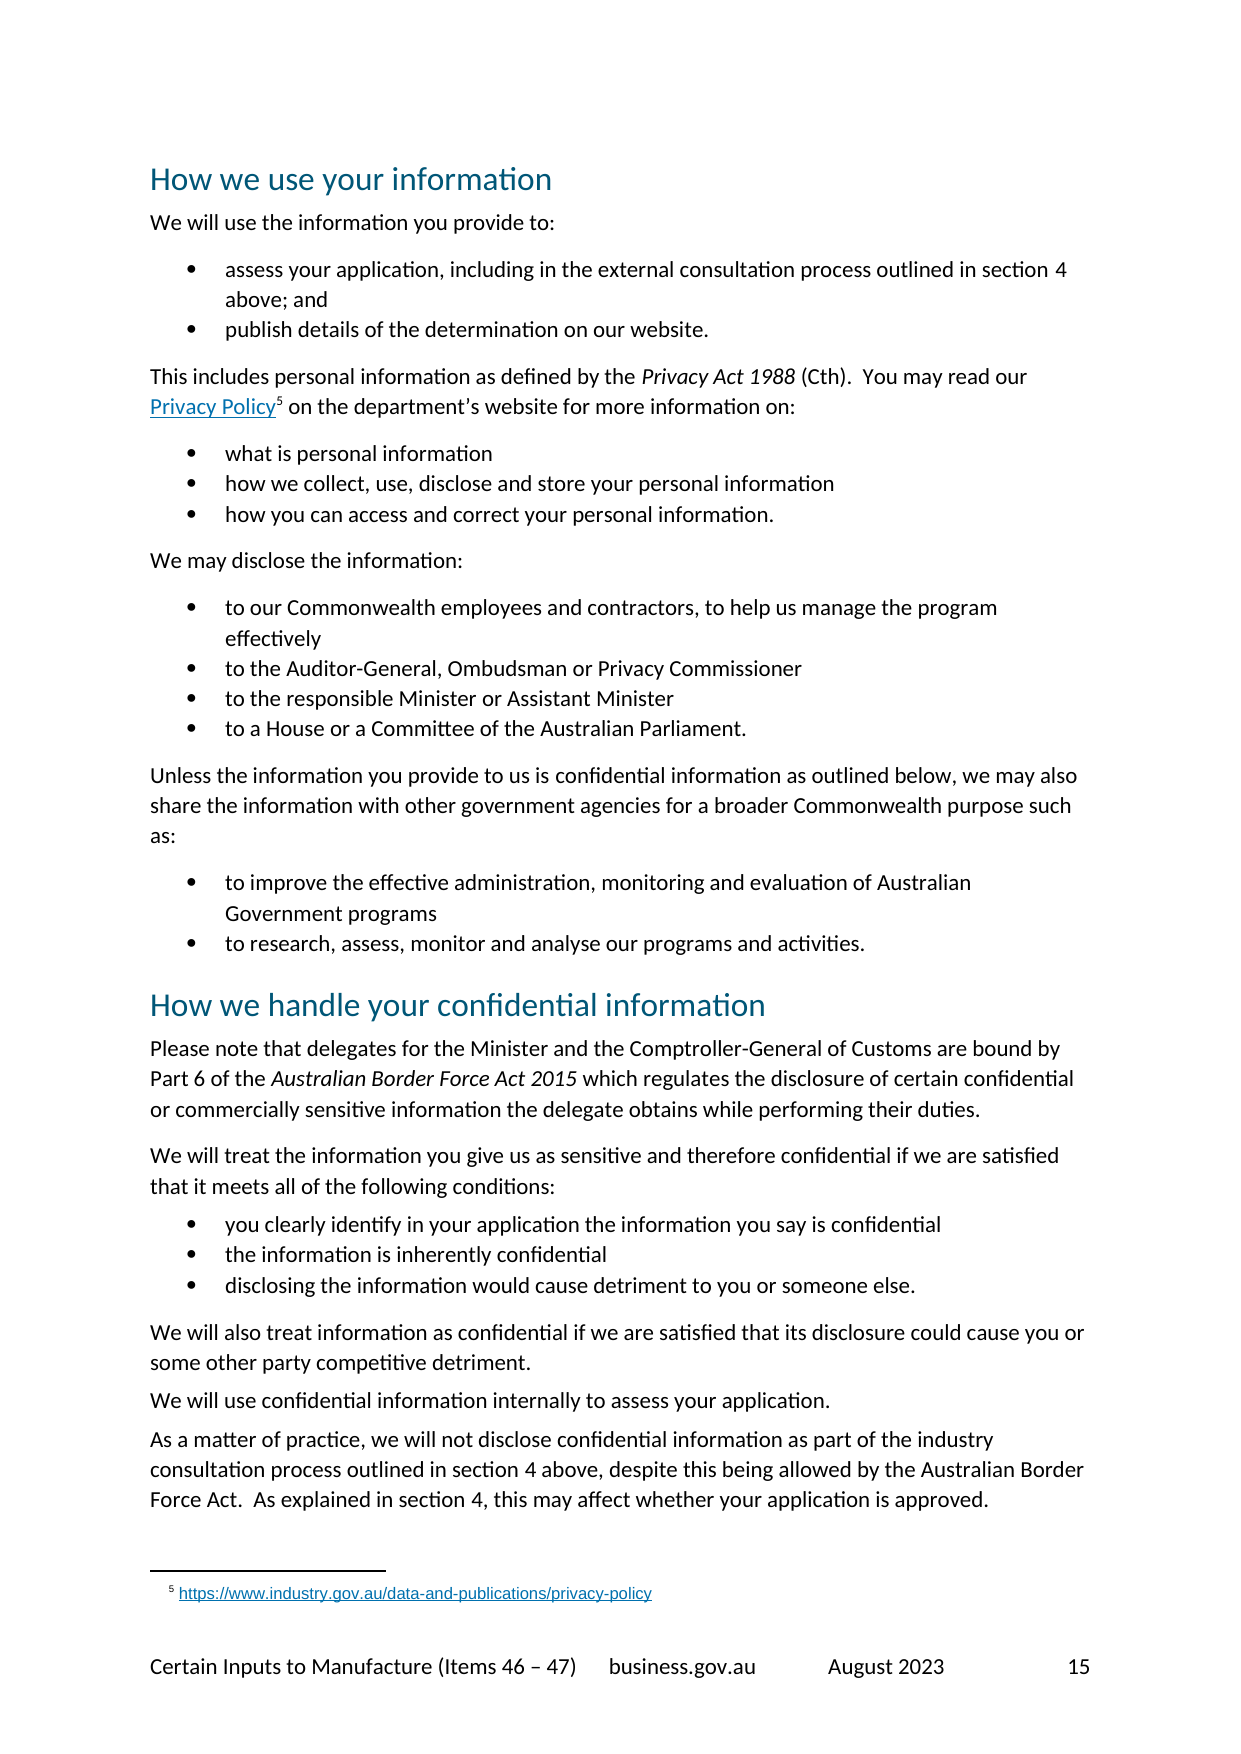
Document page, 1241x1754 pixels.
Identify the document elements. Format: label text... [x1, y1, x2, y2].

list you clearly identify in your application the information you say is confidential [187, 1210, 1090, 1238]
text Unless the information you provide to us is confidential information as outlined below, we may also share the information with other government agencies for a broader Commonwealth purpose such as: [150, 761, 1090, 850]
list to improve the effective administration, monitoring and evaluation of Australian Government programs [187, 868, 1090, 927]
subtitle How we handle your confidential information [150, 984, 1090, 1025]
text As a matter of practice, we will not disclose confidential information as part of the industry consultation process outlined in section 4 above, despite this being allowed by the Australian Border Force Act. As explained in section 4, this may affect whether your application is approved. [150, 1425, 1090, 1513]
list how we collect, use, disclose and store your personal information [187, 469, 1090, 498]
list the information is inherently confidential [187, 1241, 1090, 1269]
subtitle How we use your information [150, 158, 1090, 199]
text Please note that delegates for the Minister and the Comptroller-General of Customs are bound by Part 6 of the Australian Border Force Act 2015 which regulates the disclosure of certain confidential or commercially sensitive information the delegate obtains while performing their duties. [150, 1034, 1090, 1123]
text We may disclose the information: [150, 547, 1090, 575]
list assess your application, including in the external consultation process outlined in section 4 above; and [187, 255, 1090, 313]
text We will also treat information as confidential if we are satisfied that its disclosure could cause you or some other party competitive detriment. [150, 1318, 1090, 1376]
list to a House or a Committee of the Australian Parliament. [187, 714, 1090, 742]
text We will use confidential information internally to assess your application. [150, 1386, 1090, 1414]
list disclosing the information would cause detriment to you or someone else. [187, 1271, 1090, 1299]
text This includes personal information as defined by the Privacy Act 1988 (Cth). You may read our Privacy Policy on the department’s website for more information on: [150, 362, 1090, 421]
list publish details of the determination on our website. [187, 315, 1090, 343]
text We will treat the information you give us as sensitive and therefore confidential if we are satisfied that it meets all of the following conditions: [150, 1142, 1090, 1200]
list what is personal information [187, 439, 1090, 467]
list to the responsible Minister or Assistant Minister [187, 684, 1090, 712]
list to the Auditor-General, Ombudsman or Privacy Commissioner [187, 654, 1090, 682]
text We will use the information you provide to: [150, 208, 1090, 236]
list to our Commonwealth employees and contractors, to help us manage the program effectively [187, 593, 1090, 652]
list how you can access and correct your personal information. [187, 500, 1090, 528]
list to research, assess, monitor and analyse our programs and activities. [187, 929, 1090, 957]
